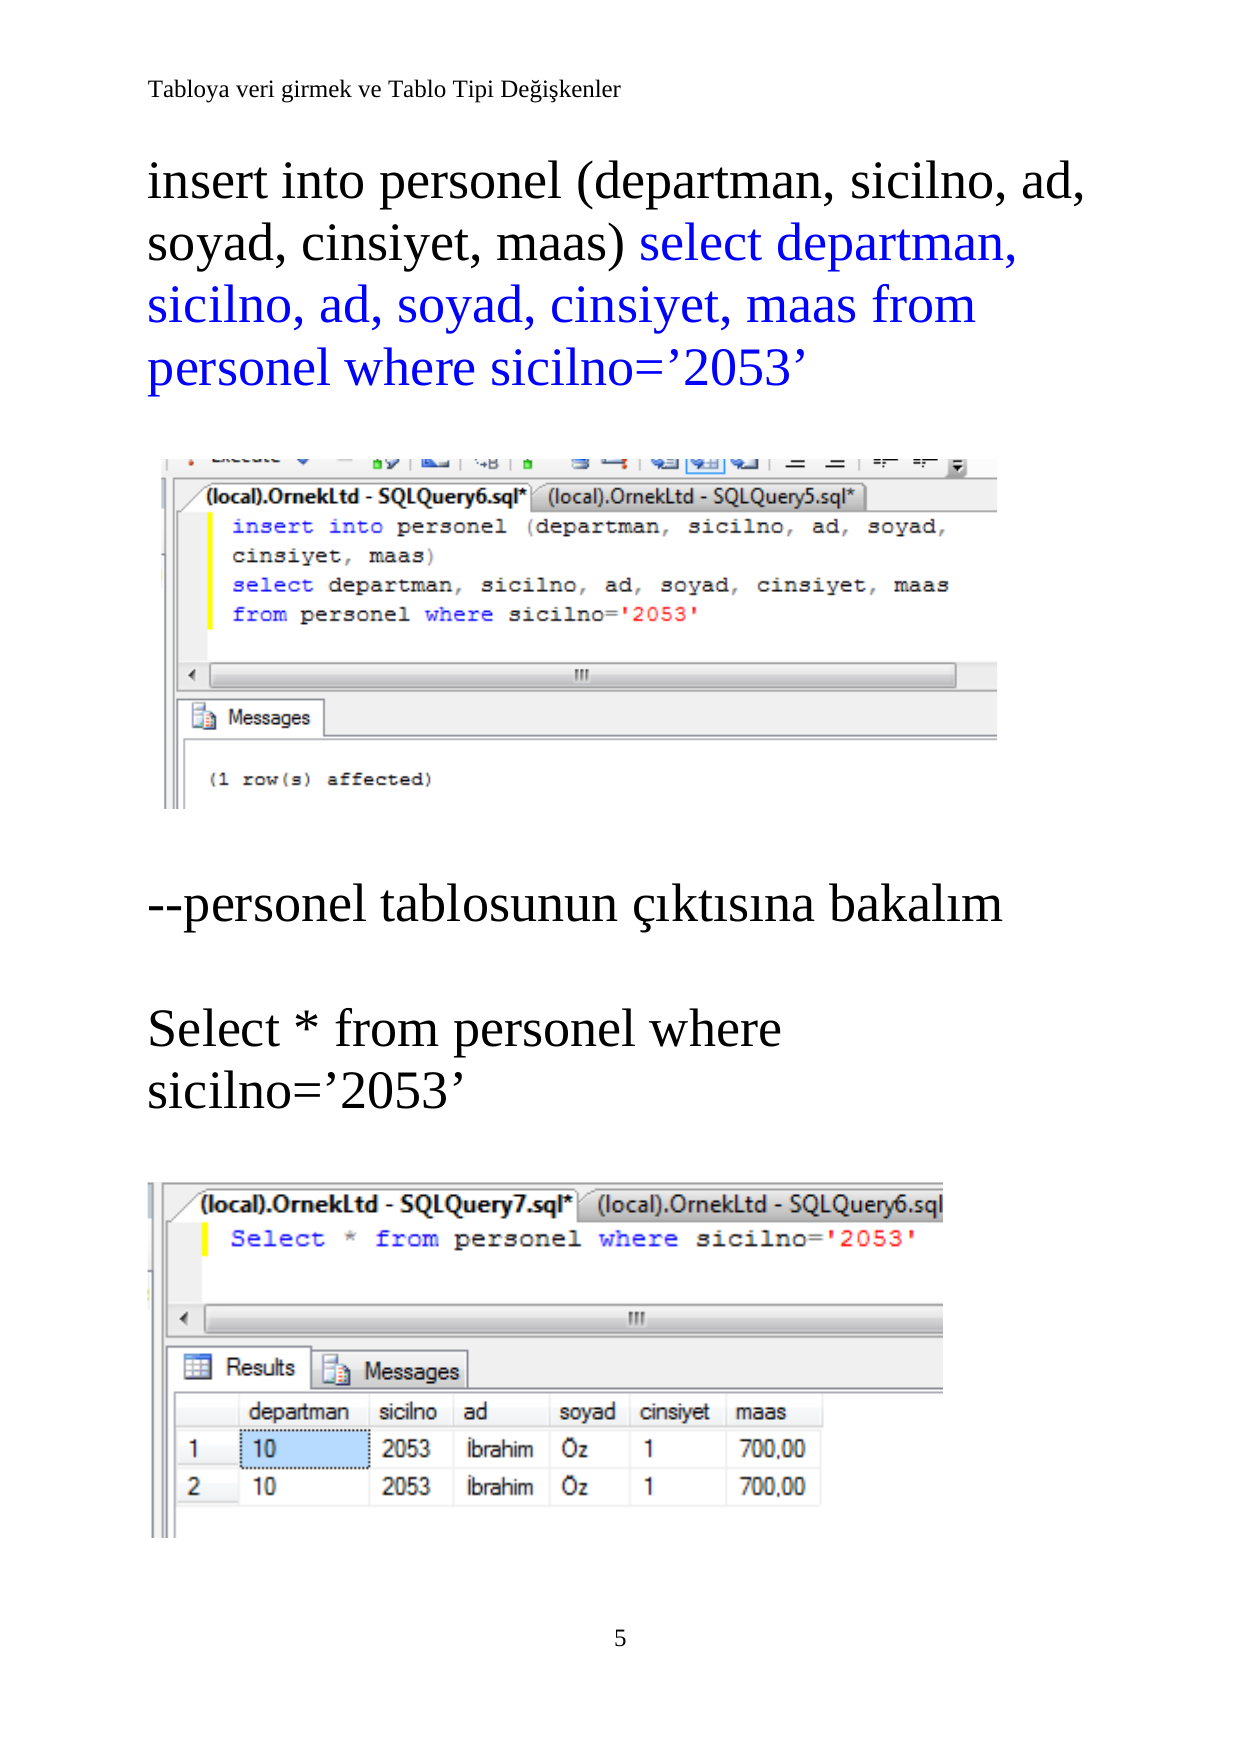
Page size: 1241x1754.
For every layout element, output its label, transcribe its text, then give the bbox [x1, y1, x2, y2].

text Select * from personel where sicilno=’2053’ [148, 996, 1093, 1121]
picture [147, 1182, 943, 1538]
text --personel tablosunun çıktısına bakalım [148, 871, 1093, 934]
picture [161, 459, 998, 809]
text insert into personel (departman, sicilno, ad, soyad, cinsiyet, maas) select departman, sicilno, ad, soyad, cinsiyet, maas from personel where sicilno=’2053’ [148, 148, 1093, 397]
